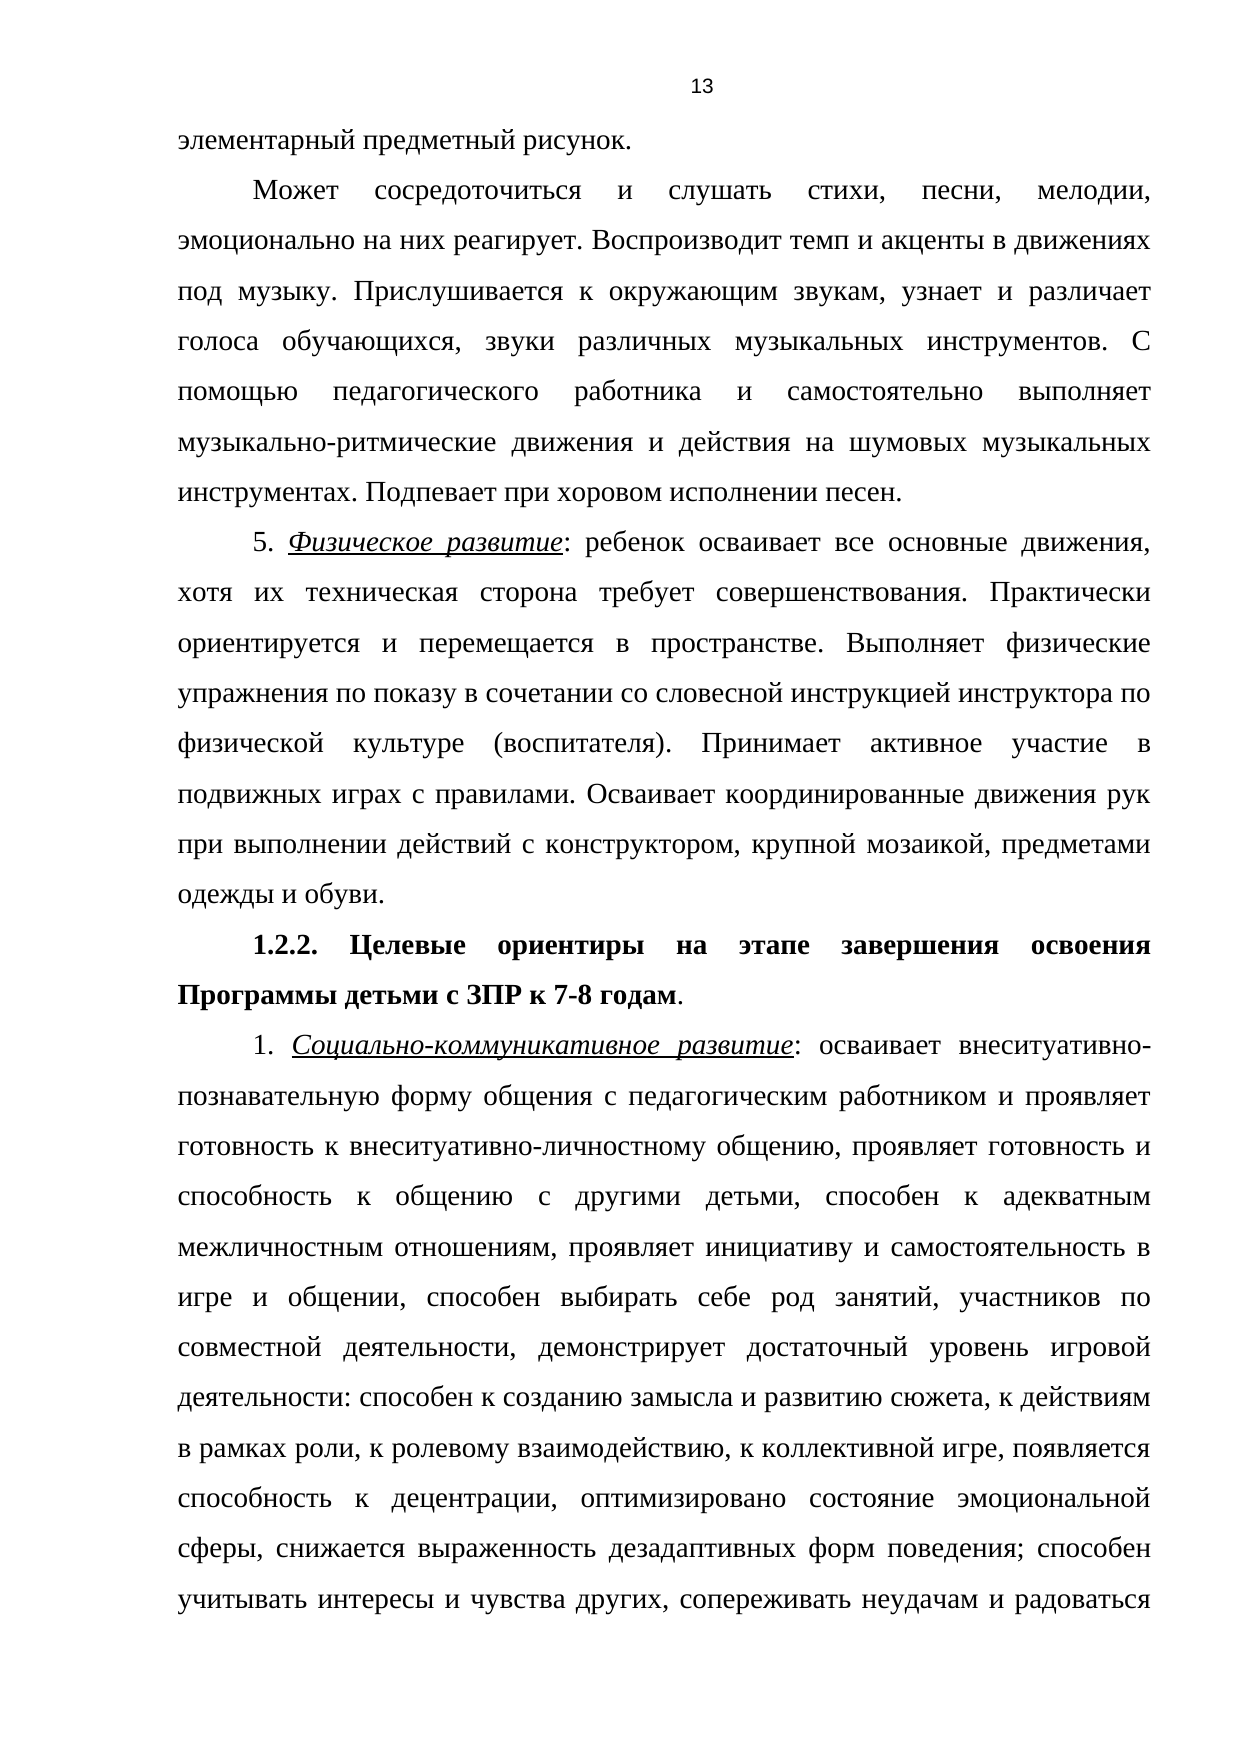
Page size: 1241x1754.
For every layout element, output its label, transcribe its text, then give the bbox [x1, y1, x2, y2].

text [177, 122, 1152, 155]
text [177, 1027, 1152, 1614]
text 5. Физическое развитие: ребенок осваивает все основные движения, хотя их техническая сторона требует совершенствования. Практически ориентируется и перемещается в пространстве. Выполняет физические упражнения по показу в сочетании со словесной инструкцией инструктора по физической культуре (воспитателя). Принимает активное участие в подвижных играх с правилами. Осваивает координированные движения рук при выполнении действий с конструктором, крупной мозаикой, предметами одежды и обуви. [177, 524, 1152, 910]
text 1.2.2. Целевые ориентиры на этапе завершения освоения Программы детьми с ЗПР к 7-8 годам. [177, 927, 1152, 1011]
text Может сосредоточиться и слушать стихи, песни, мелодии, эмоционально на них реагирует. Воспроизводит темп и акценты в движениях под музыку. Прислушивается к окружающим звукам, узнает и различает голоса обучающихся, звуки различных музыкальных инструментов. С помощью педагогического работника и самостоятельно выполняет музыкально-ритмические движения и действия на шумовых музыкальных инструментах. Подпевает при хоровом исполнении песен. [177, 172, 1152, 507]
